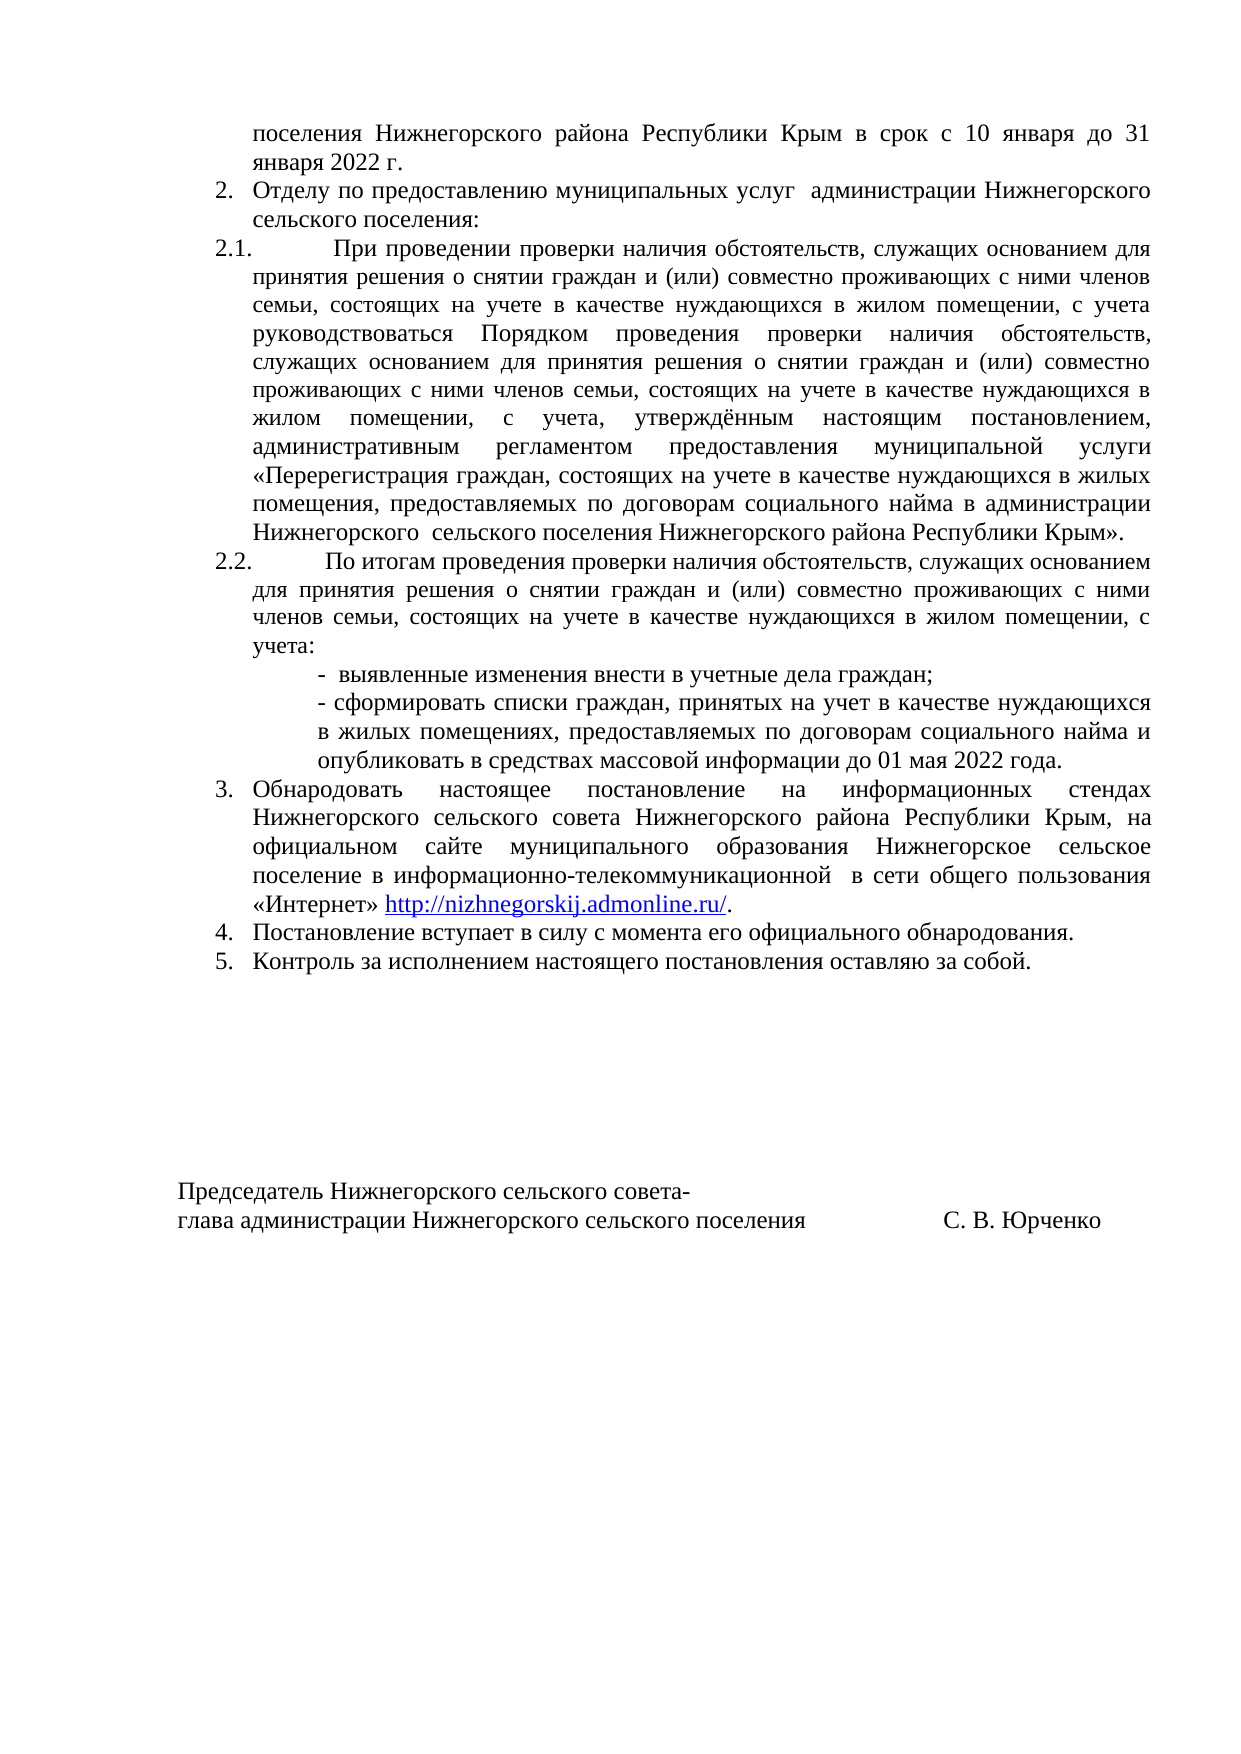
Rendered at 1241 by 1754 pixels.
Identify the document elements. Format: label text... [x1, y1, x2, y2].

list Постановление вступает в силу с момента его официального обнародования. [215, 917, 1152, 946]
list Контроль за исполнением настоящего постановления оставляю за собой. [215, 946, 1152, 975]
list - выявленные изменения внести в учетные дела граждан; [317, 659, 1152, 687]
list Отделу по предоставлению муниципальных услуг администрации Нижнегорского сельского поселения: [215, 176, 1152, 233]
text Председатель Нижнегорского сельского совета- [177, 1176, 1152, 1205]
list По итогам проведения проверки наличия обстоятельств, служащих основанием для принятия решения о снятии граждан и (или) совместно проживающих с ними членов семьи, состоящих на учете в качестве нуждающихся в жилом помещении, с учета: [215, 546, 1152, 659]
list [215, 118, 1152, 176]
list Обнародовать настоящее постановление на информационных стендах Нижнегорского сельского совета Нижнегорского района Республики Крым, на официальном сайте муниципального образования Нижнегорское сельское поселение в информационно-телекоммуникационной в сети общего пользования «Интернет» http://nizhnegorskij.admonline.ru/. [215, 774, 1152, 917]
text глава администрации Нижнегорского сельского поселения С. В. Юрченко [177, 1205, 1152, 1234]
list При проведении проверки наличия обстоятельств, служащих основанием для принятия решения о снятии граждан и (или) совместно проживающих с ними членов семьи, состоящих на учете в качестве нуждающихся в жилом помещении, с учета руководствоваться Порядком проведения проверки наличия обстоятельств, служащих основанием для принятия решения о снятии граждан и (или) совместно проживающих с ними членов семьи, состоящих на учете в качестве нуждающихся в жилом помещении, с учета, утверждённым настоящим постановлением, административным регламентом предоставления муниципальной услуги «Перерегистрация граждан, состоящих на учете в качестве нуждающихся в жилых помещения, предоставляемых по договорам социального найма в администрации Нижнегорского сельского поселения Нижнегорского района Республики Крым». [215, 233, 1152, 546]
list - сформировать списки граждан, принятых на учет в качестве нуждающихся в жилых помещениях, предоставляемых по договорам социального найма и опубликовать в средствах массовой информации до 01 мая 2022 года. [317, 687, 1152, 774]
